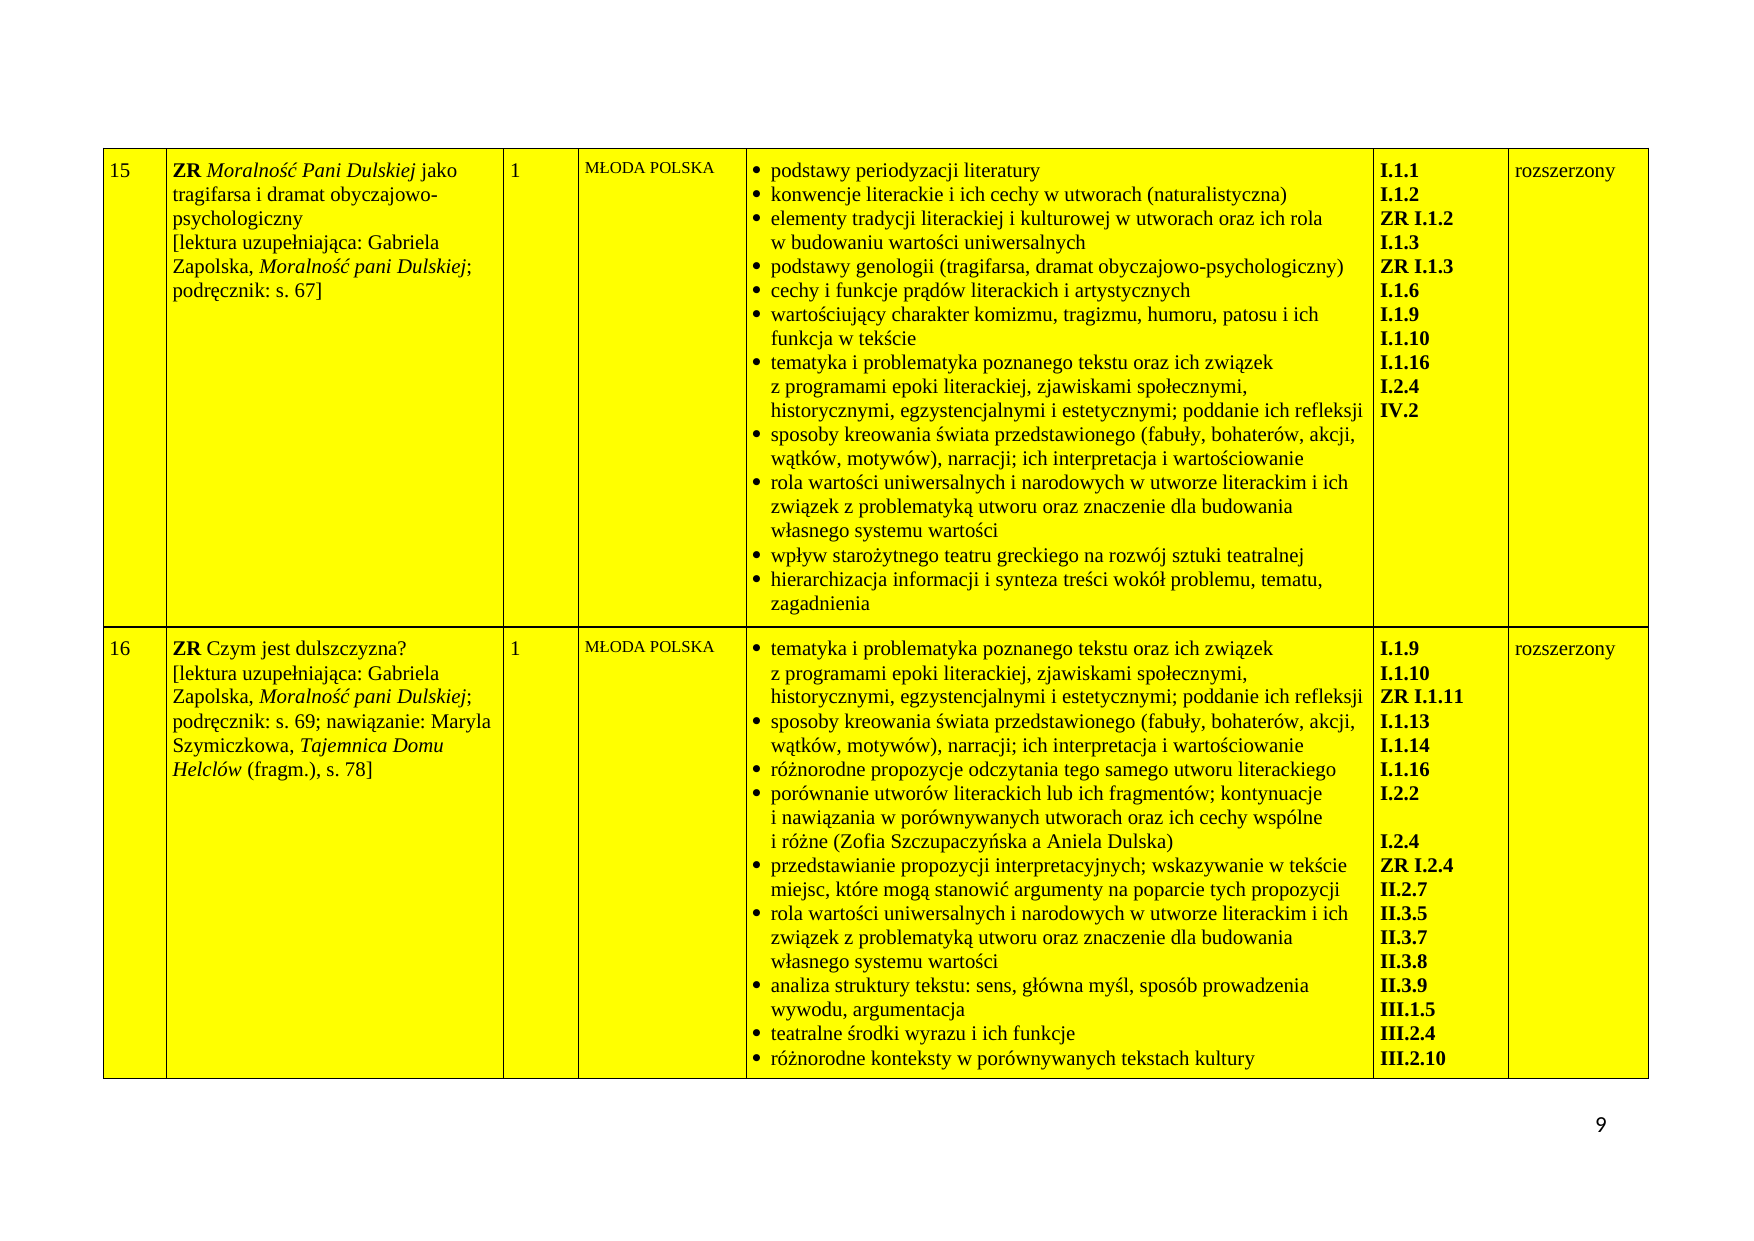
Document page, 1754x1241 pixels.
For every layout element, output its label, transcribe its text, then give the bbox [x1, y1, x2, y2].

table_cell 1 [504, 628, 578, 1078]
table_cell ZR Moralność Pani Dulskiej jako tragifarsa i dramat obyczajowo-psychologiczny [lektura uzupełniająca: Gabriela Zapolska, Moralność pani Dulskiej; podręcznik: s. 67] [167, 149, 503, 626]
table_cell rozszerzony [1509, 628, 1648, 1078]
table_cell MŁODA POLSKA [579, 149, 746, 626]
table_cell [747, 628, 1373, 1078]
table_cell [1374, 628, 1508, 1078]
table_cell 1 [504, 149, 578, 626]
table_cell 15 [104, 149, 166, 626]
table_cell MŁODA POLSKA [579, 628, 746, 1078]
table_cell 16 [104, 628, 166, 1078]
table_cell rozszerzony [1509, 149, 1648, 626]
table_cell I.1.1 I.1.2 ZR I.1.2 I.1.3 ZR I.1.3 I.1.6 I.1.9 I.1.10 I.1.16 I.2.4 IV.2 [1374, 149, 1508, 626]
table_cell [167, 628, 503, 1078]
table_cell podstawy periodyzacji literatury konwencje literackie i ich cechy w utworach (naturalistyczna) elementy tradycji literackiej i kulturowej w utworach oraz ich rola w budowaniu wartości uniwersalnych podstawy genologii (tragifarsa, dramat obyczajowo-psychologiczny) cechy i funkcje prądów literackich i artystycznych wartościujący charakter komizmu, tragizmu, humoru, patosu i ich funkcja w tekście tematyka i problematyka poznanego tekstu oraz ich związek z programami epoki literackiej, zjawiskami społecznymi, historycznymi, egzystencjalnymi i estetycznymi; poddanie ich refleksji sposoby kreowania świata przedstawionego (fabuły, bohaterów, akcji, wątków, motywów), narracji; ich interpretacja i wartościowanie rola wartości uniwersalnych i narodowych w utworze literackim i ich związek z problematyką utworu oraz znaczenie dla budowania własnego systemu wartości wpływ starożytnego teatru greckiego na rozwój sztuki teatralnej hierarchizacja informacji i synteza treści wokół problemu, tematu, zagadnienia [747, 149, 1373, 626]
